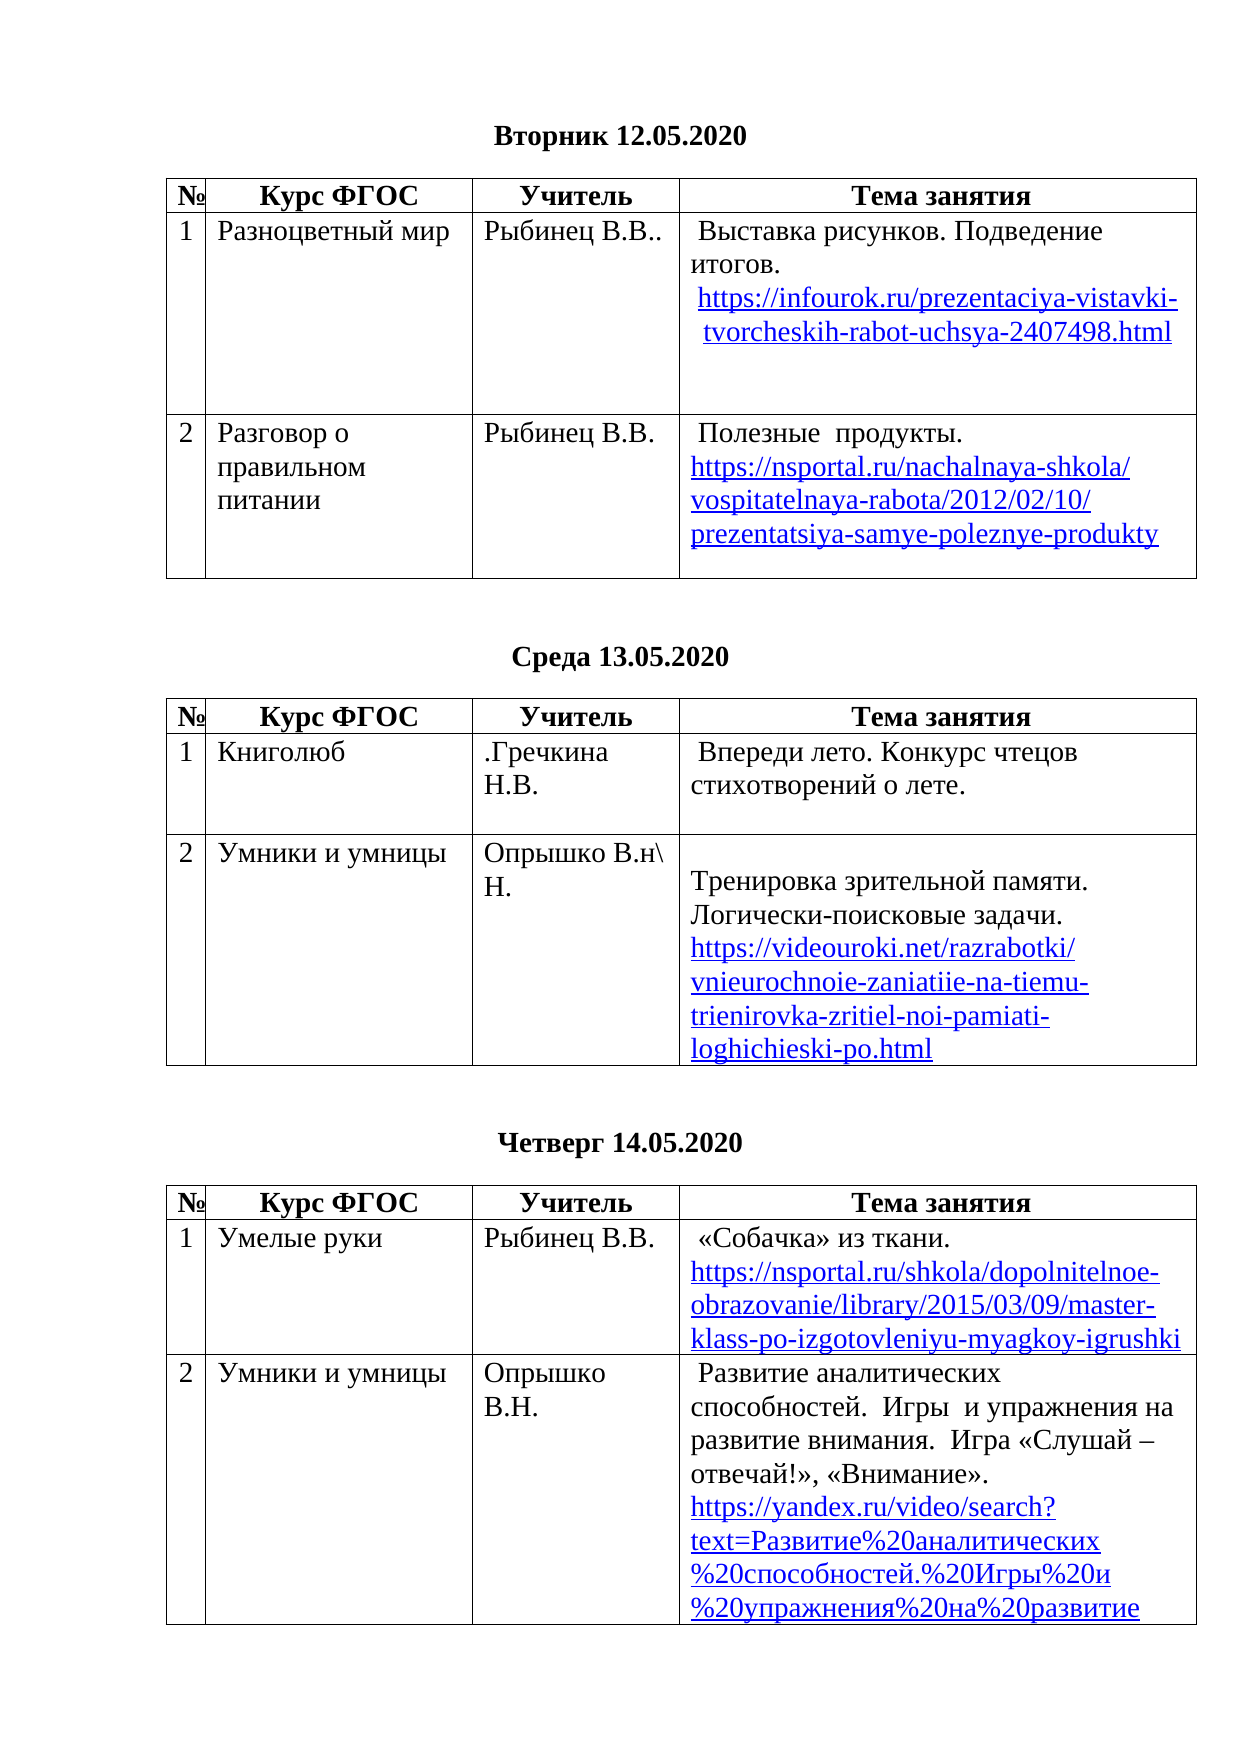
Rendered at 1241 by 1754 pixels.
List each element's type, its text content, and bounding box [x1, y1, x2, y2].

table_header № [167, 699, 205, 733]
table_cell Опрышко В.н\Н. [473, 835, 679, 1065]
table_header Учитель [473, 699, 679, 733]
table_cell 2 [167, 415, 205, 578]
table_cell 1 [167, 1220, 205, 1354]
table_cell 2 [167, 835, 205, 1065]
text Вторник 12.05.2020 [177, 118, 1063, 152]
table_cell 1 [167, 213, 205, 414]
table_cell 2 [167, 1355, 205, 1624]
table_cell Разноцветный мир [206, 213, 472, 414]
table_header Тема занятия [680, 1186, 1196, 1219]
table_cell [680, 1355, 1196, 1624]
table_cell Рыбинец В.В.. [473, 213, 679, 414]
table_cell Умники и умницы [206, 835, 472, 1065]
table_header Учитель [473, 1186, 679, 1219]
text Среда 13.05.2020 [177, 639, 1063, 672]
table_cell Полезные продукты. https://nsportal.ru/nachalnaya-shkola/vospitatelnaya-rabota/2012/02/10/prezentatsiya-samye-poleznye-produkty [680, 415, 1196, 578]
table_header Курс ФГОС [206, 179, 472, 212]
table_cell .Гречкина Н.В. [473, 734, 679, 834]
table_cell «Собачка» из ткани. https://nsportal.ru/shkola/dopolnitelnoe-obrazovanie/library/2015/03/09/master-klass-po-izgotovleniyu-myagkoy-igrushki [680, 1220, 1196, 1354]
table_cell Умники и умницы [206, 1355, 472, 1624]
table_header Учитель [473, 179, 679, 212]
table_cell Рыбинец В.В. [473, 1220, 679, 1354]
table_cell Опрышко В.Н. [473, 1355, 679, 1624]
table_header Тема занятия [680, 179, 1196, 212]
table_cell Разговор о правильном питании [206, 415, 472, 578]
table_header № [167, 179, 205, 212]
table_header Курс ФГОС [206, 699, 472, 733]
table_cell Тренировка зрительной памяти. Логически-поисковые задачи. https://videouroki.net/razrabotki/vnieurochnoie-zaniatiie-na-tiemu-trienirovka-zritiel-noi-pamiati-loghichieski-po.html [680, 835, 1196, 1065]
table_cell Выставка рисунков. Подведение итогов. https://infourok.ru/prezentaciya-vistavki-tvorcheskih-rabot-uchsya-2407498.html [680, 213, 1196, 414]
table_cell Умелые руки [206, 1220, 472, 1354]
table_cell Книголюб [206, 734, 472, 834]
table_header Курс ФГОС [206, 1186, 472, 1219]
table_cell Впереди лето. Конкурс чтецов стихотворений о лете. [680, 734, 1196, 834]
table_cell 1 [167, 734, 205, 834]
table_header Тема занятия [680, 699, 1196, 733]
text Четверг 14.05.2020 [177, 1125, 1063, 1159]
table_header № [167, 1186, 205, 1219]
table_cell Рыбинец В.В. [473, 415, 679, 578]
